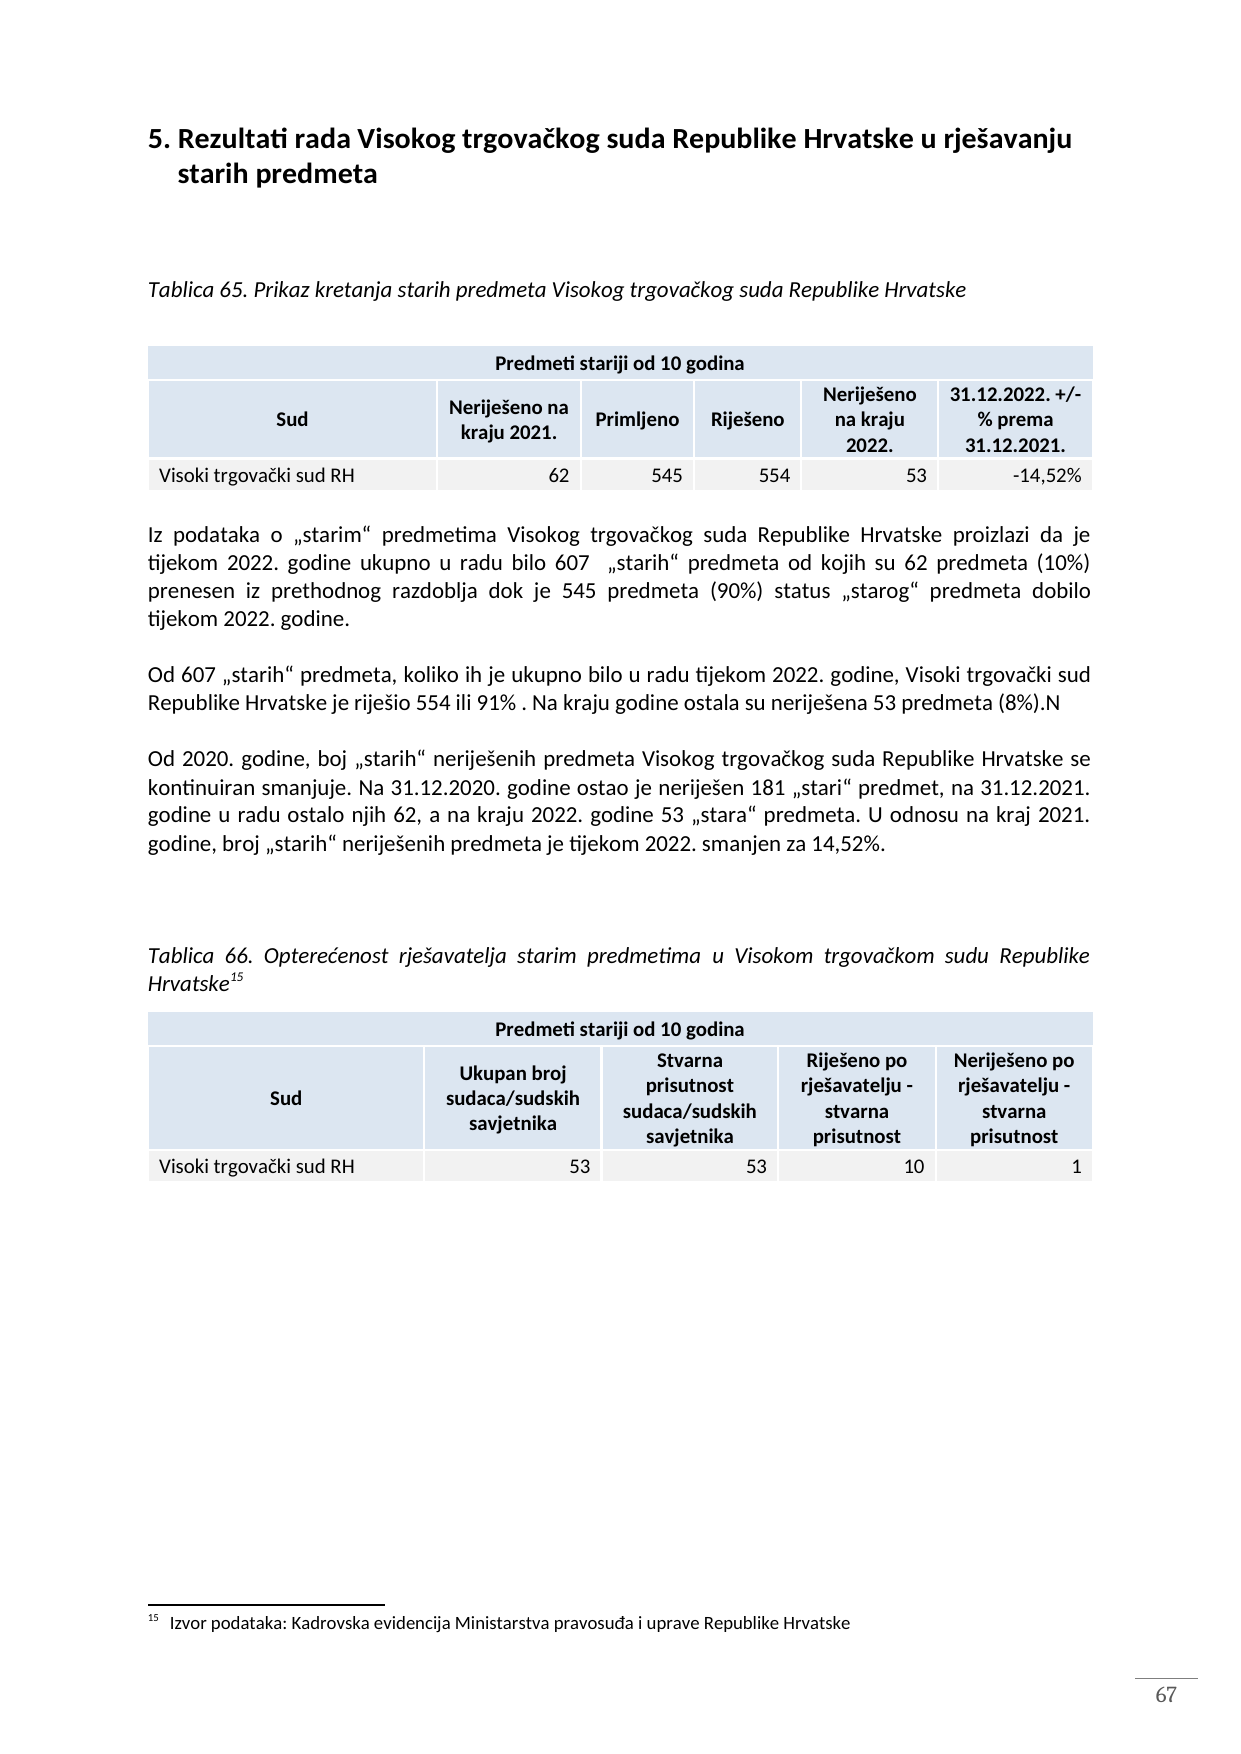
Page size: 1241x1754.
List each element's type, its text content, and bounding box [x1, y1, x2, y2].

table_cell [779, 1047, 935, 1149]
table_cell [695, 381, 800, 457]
text 5. Rezultati rada Visokog trgovačkog suda Republike Hrvatske u rješavanju starih predmeta [148, 120, 1137, 191]
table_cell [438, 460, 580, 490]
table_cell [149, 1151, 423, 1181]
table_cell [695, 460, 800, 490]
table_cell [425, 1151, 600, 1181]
text Od 607 „starih“ predmeta, koliko ih je ukupno bilo u radu tijekom 2022. godine, Visoki trgovački sud Republike Hrvatske je riješio 554 ili 91% . Na kraju godine ostala su neriješena 53 predmeta (8%).N [148, 661, 1093, 717]
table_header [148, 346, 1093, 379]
text Tablica 65. Prikaz kretanja starih predmeta Visokog trgovačkog suda Republike Hrvatske [148, 275, 1093, 303]
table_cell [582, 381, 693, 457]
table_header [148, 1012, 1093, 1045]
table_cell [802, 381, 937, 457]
text Iz podataka o „starim“ predmetima Visokog trgovačkog suda Republike Hrvatske proizlazi da je tijekom 2022. godine ukupno u radu bilo 607 „starih“ predmeta od kojih su 62 predmeta (10%) prenesen iz prethodnog razdoblja dok je 545 predmeta (90%) status „starog“ predmeta dobilo tijekom 2022. godine. [148, 520, 1093, 632]
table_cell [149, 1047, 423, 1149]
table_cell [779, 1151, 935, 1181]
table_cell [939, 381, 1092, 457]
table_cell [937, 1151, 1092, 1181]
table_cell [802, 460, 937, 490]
text Od 2020. godine, boj „starih“ neriješenih predmeta Visokog trgovačkog suda Republike Hrvatske se kontinuiran smanjuje. Na 31.12.2020. godine ostao je neriješen 181 „stari“ predmet, na 31.12.2021. godine u radu ostalo njih 62, a na kraju 2022. godine 53 „stara“ predmeta. U odnosu na kraj 2021. godine, broj „starih“ neriješenih predmeta je tijekom 2022. smanjen za 14,52%. [148, 744, 1093, 857]
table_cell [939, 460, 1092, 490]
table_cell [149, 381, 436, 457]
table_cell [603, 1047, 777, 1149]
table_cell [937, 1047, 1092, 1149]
text Tablica 66. Opterećenost rješavatelja starim predmetima u Visokom trgovačkom sudu Republike Hrvatske [148, 941, 1093, 997]
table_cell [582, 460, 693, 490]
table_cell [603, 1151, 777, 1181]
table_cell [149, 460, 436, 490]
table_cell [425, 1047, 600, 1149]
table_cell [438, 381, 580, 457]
